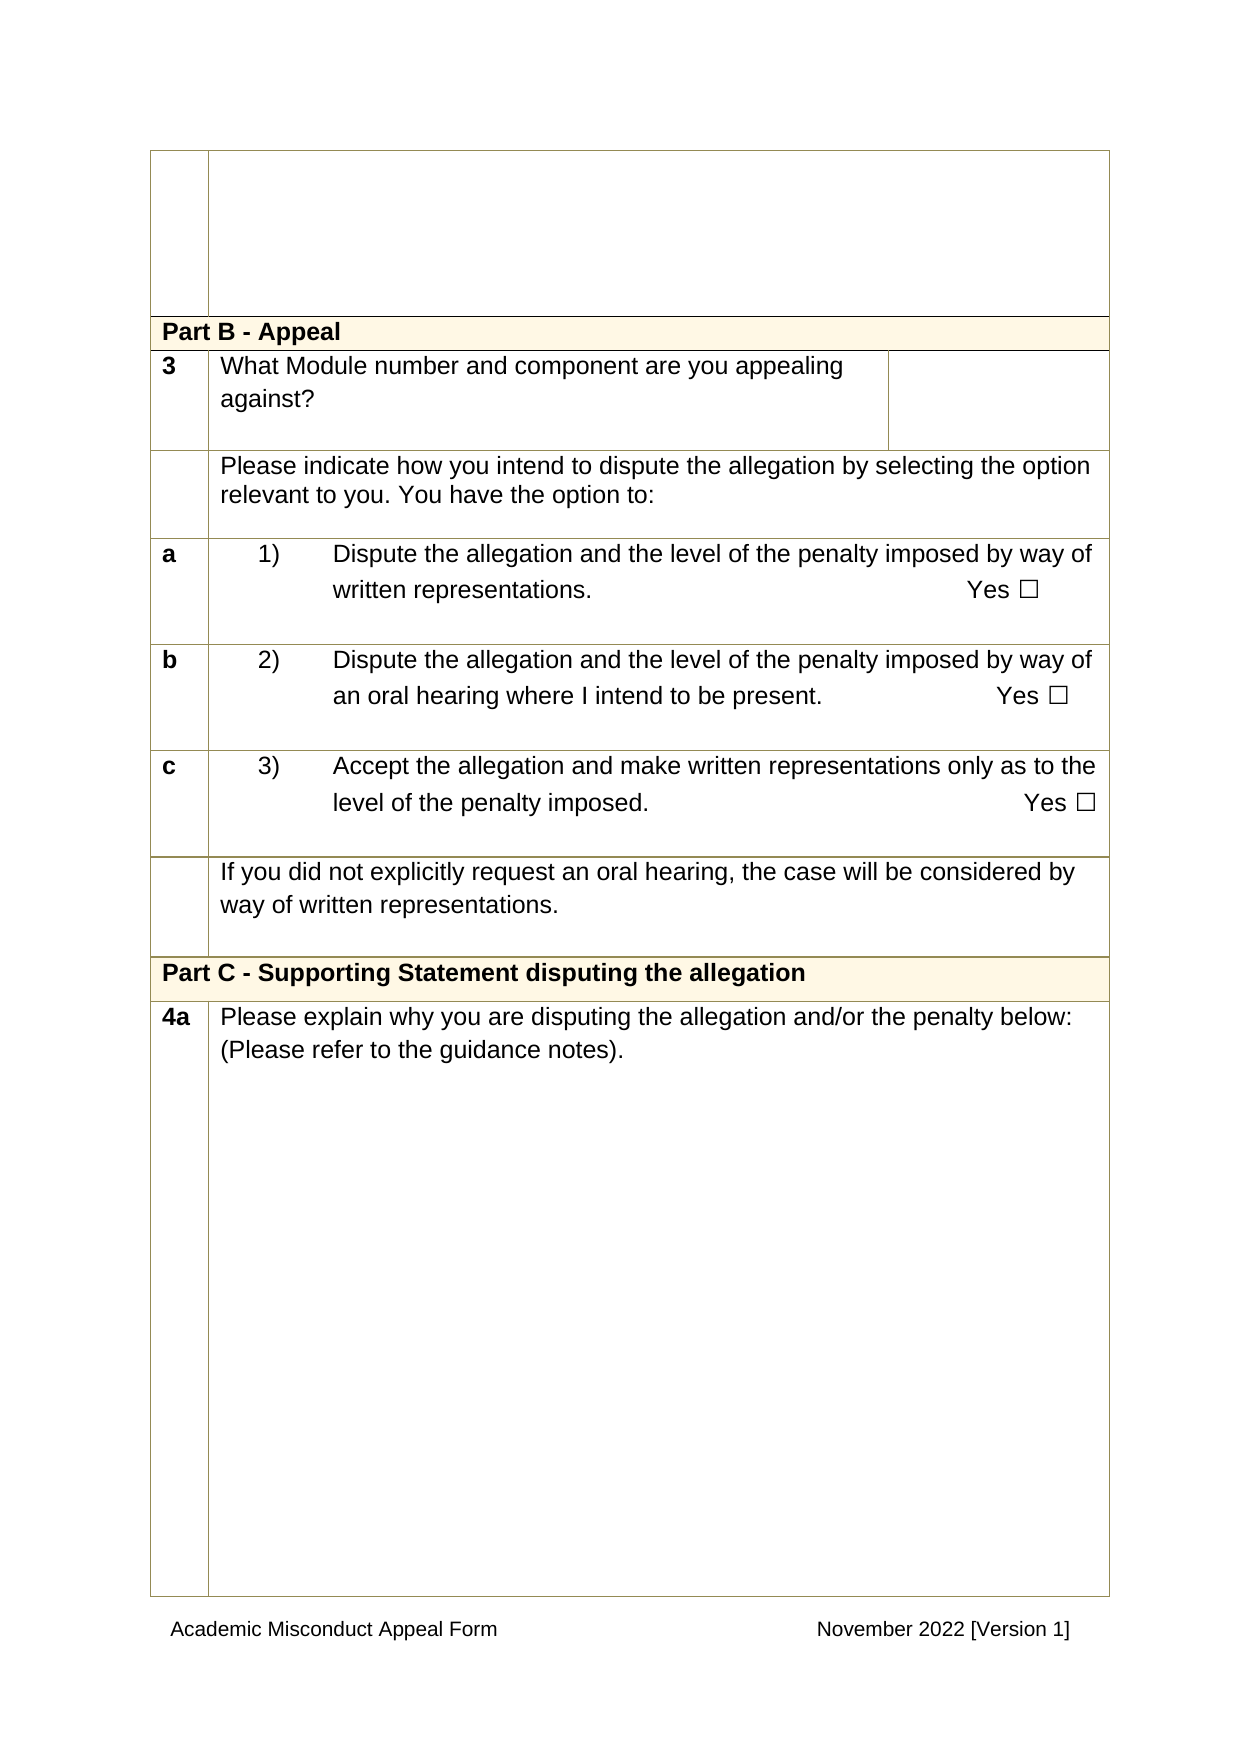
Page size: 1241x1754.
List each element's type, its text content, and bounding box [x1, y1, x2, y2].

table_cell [209, 1002, 1109, 1596]
table_cell Part C - Supporting Statement disputing the allegation [151, 958, 1109, 1001]
table_cell 3 [151, 351, 208, 450]
table_cell What Module number and component are you appealing against? [209, 351, 888, 450]
table_cell [151, 858, 208, 956]
table_cell If you did not explicitly request an oral hearing, the case will be considered by way of written representations. [209, 858, 1109, 956]
table_cell c [151, 751, 208, 856]
table_cell b [151, 645, 208, 750]
table_cell a [151, 539, 208, 644]
table_cell Please indicate how you intend to dispute the allegation by selecting the option relevant to you. You have the option to: [209, 451, 1109, 538]
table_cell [209, 151, 1109, 316]
table_cell Dispute the allegation and the level of the penalty imposed by way of written representations. Yes [209, 539, 1109, 644]
table_cell Accept the allegation and make written representations only as to the level of the penalty imposed. Yes [209, 751, 1109, 856]
table_cell Dispute the allegation and the level of the penalty imposed by way of an oral hearing where I intend to be present. Yes [209, 645, 1109, 750]
table_cell [889, 351, 1109, 450]
table_cell 4a [151, 1002, 208, 1596]
table_cell [151, 451, 208, 538]
table_cell Part B - Appeal [151, 317, 1109, 350]
